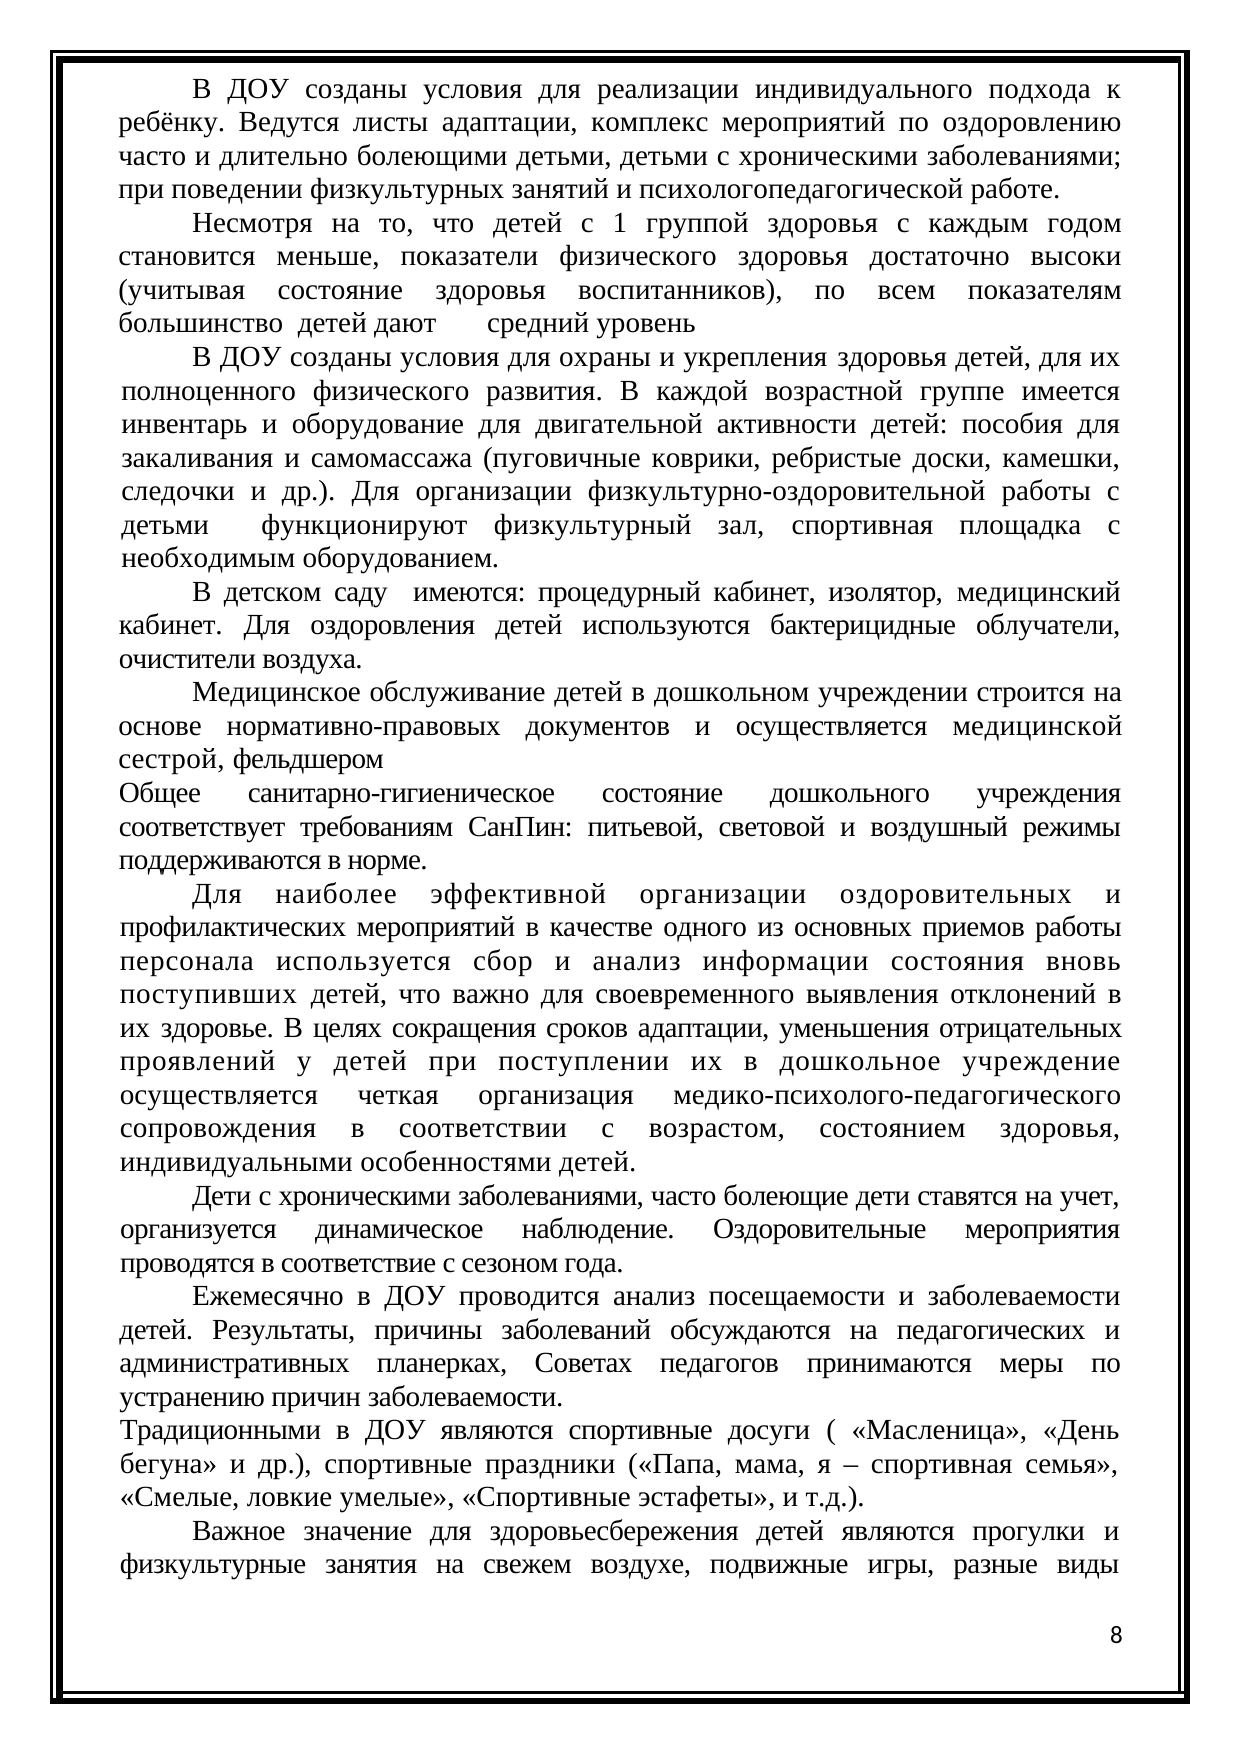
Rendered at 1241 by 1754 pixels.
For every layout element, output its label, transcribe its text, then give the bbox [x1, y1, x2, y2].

text Общее санитарно-гигиеническое состояние дошкольного учреждения соответствует требованиям СанПин: питьевой, световой и воздушный режимы поддерживаются в норме. [119, 775, 1121, 876]
text Ежемесячно в ДОУ проводится анализ посещаемости и заболеваемости детей. Результаты, причины заболеваний обсуждаются на педагогических и административных планерках, Советах педагогов принимаются меры по устранению причин заболеваемости. [119, 1278, 1121, 1412]
text В детском саду имеются: процедурный кабинет, изолятор, медицинский кабинет. Для оздоровления детей используются бактерицидные облучатели, очистители воздуха. [118, 574, 1120, 674]
text Для наиболее эффективной организации оздоровительных и профилактических мероприятий в качестве одного из основных приемов работы персонала используется сбор и анализ информации состояния вновь поступивших детей, что важно для своевременного выявления отклонений в их здоровье. В целях сокращения сроков адаптации, уменьшения отрицательных проявлений у детей при поступлении их в дошкольное учреждение осуществляется четкая организация медико-психолого-педагогического сопровождения в соответствии с возрастом, состоянием здоровья, индивидуальными особенностями детей. [119, 876, 1122, 1178]
text В ДОУ созданы условия для охраны и укрепления здоровья детей, для их полноценного физического развития. В каждой возрастной группе имеется инвентарь и оборудование для двигательной активности детей: пособия для закаливания и самомассажа (пуговичные коврики, ребристые доски, камешки, следочки и др.). Для организации физкультурно-оздоровительной работы с детьми функционируют физкультурный зал, спортивная площадка с необходимым оборудованием. [121, 339, 1120, 574]
text Традиционными в ДОУ являются спортивные досуги ( «Масленица», «День бегуна» и др.), спортивные праздники («Папа, мама, я – спортивная семья», «Смелые, ловкие умелые», «Спортивные эстафеты», и т.д.). [119, 1412, 1119, 1513]
text Медицинское обслуживание детей в дошкольном учреждении строится на основе нормативно-правовых документов и осуществляется медицинской сестрой, фельдшером [118, 674, 1122, 775]
text В ДОУ созданы условия для реализации индивидуального подхода к ребёнку. Ведутся листы адаптации, комплекс мероприятий по оздоровлению часто и длительно болеющими детьми, детьми с хроническими заболеваниями; при поведении физкультурных занятий и психологопедагогической работе. [118, 71, 1122, 205]
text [119, 1513, 1119, 1580]
text Дети с хроническими заболеваниями, часто болеющие дети ставятся на учет, организуется динамическое наблюдение. Оздоровительные мероприятия проводятся в соответствие с сезоном года. [120, 1178, 1120, 1278]
text Несмотря на то, что детей с 1 группой здоровья с каждым годом становится меньше, показатели физического здоровья достаточно высоки (учитывая состояние здоровья воспитанников), по всем показателям большинство детей дают средний уровень [118, 205, 1122, 339]
